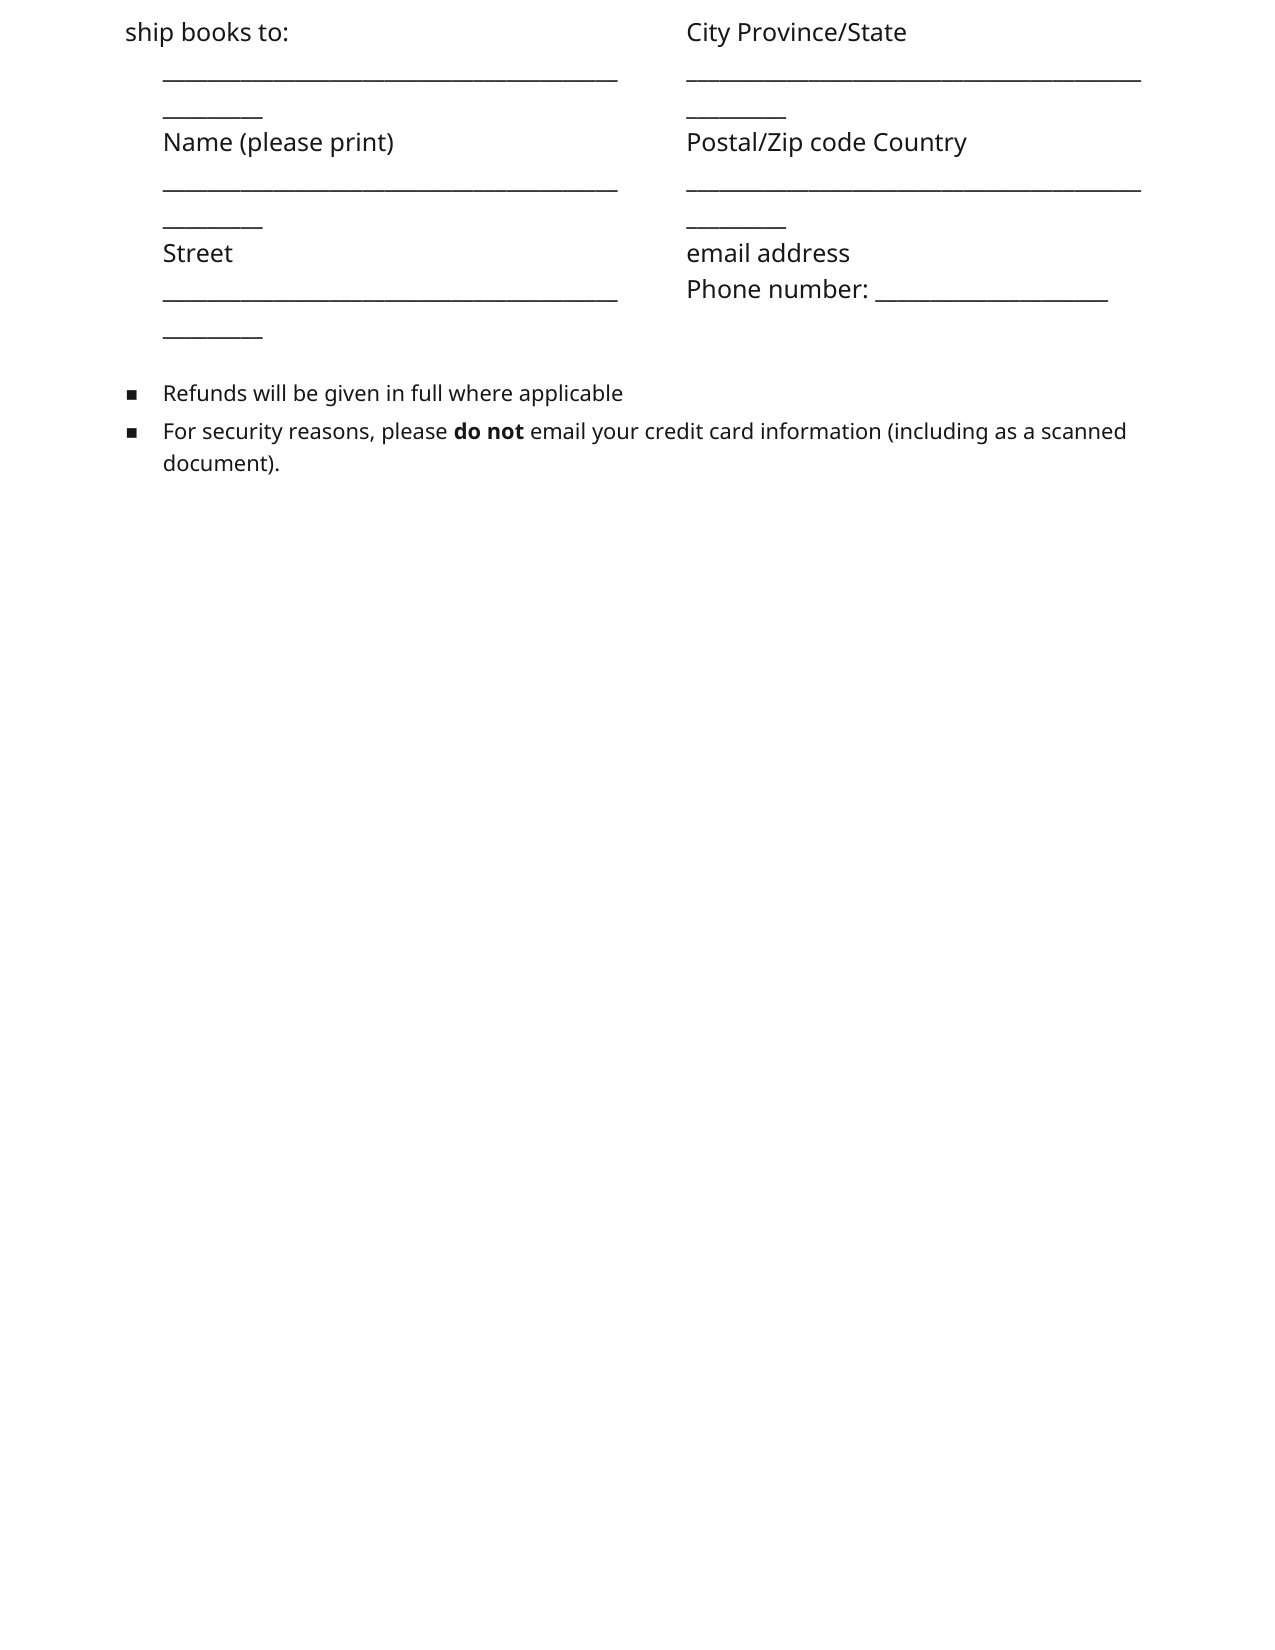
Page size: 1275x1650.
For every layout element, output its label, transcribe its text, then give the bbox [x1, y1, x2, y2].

text Street [163, 235, 627, 269]
text email address [686, 235, 1150, 269]
text City Province/State [686, 15, 1150, 49]
text __________________________________________________ [163, 162, 627, 233]
list Refunds will be given in full where applicable [125, 378, 1150, 408]
list For security reasons, please do not email your credit card information (including as a scanned document). [125, 416, 1150, 478]
text Postal/Zip code Country [686, 125, 1150, 159]
text __________________________________________________ [163, 272, 627, 343]
text Phone number: _____________________ [686, 272, 1150, 306]
text ship books to: [125, 15, 627, 49]
text __________________________________________________ [686, 162, 1150, 233]
text __________________________________________________ [163, 52, 627, 122]
text __________________________________________________ [686, 52, 1150, 122]
text Name (please print) [163, 125, 627, 159]
